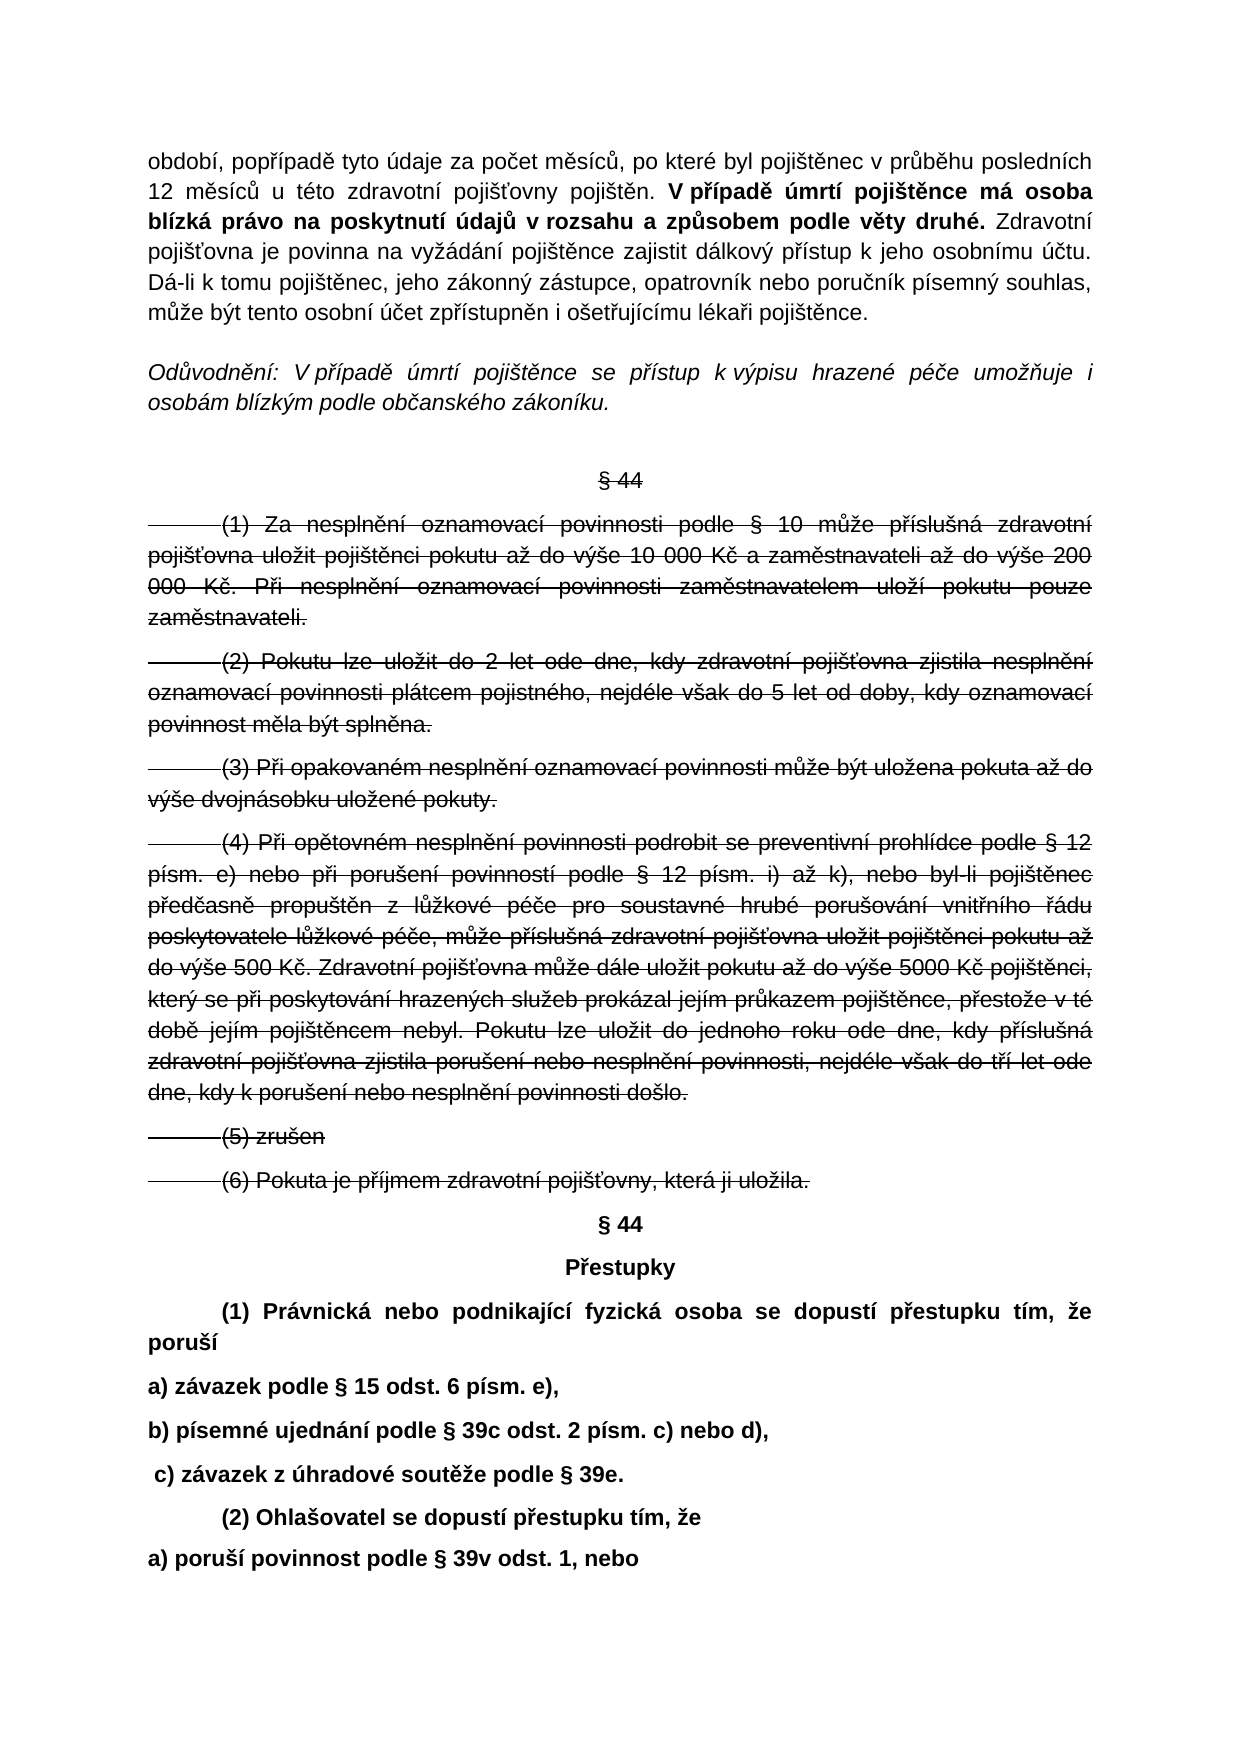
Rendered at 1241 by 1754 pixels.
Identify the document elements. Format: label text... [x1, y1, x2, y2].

text § 44 [148, 463, 1093, 494]
text (1) Právnická nebo podnikající fyzická osoba se dopustí přestupku tím, že poruší [148, 1294, 1093, 1357]
text (4) Při opětovném nesplnění povinnosti podrobit se preventivní prohlídce podle § 12 písm. e) nebo při porušení povinností podle § 12 písm. i) až k), nebo byl-li pojištěnec předčasně propuštěn z lůžkové péče pro soustavné hrubé porušování vnitřního řádu poskytovatele lůžkové péče, může příslušná zdravotní pojišťovna uložit pojištěnci pokutu až do výše 500 Kč. Zdravotní pojišťovna může dále uložit pokutu až do výše 5000 Kč pojištěnci, který se při poskytování hrazených služeb prokázal jejím průkazem pojištěnce, přestože v té době jejím pojištěncem nebyl. Pokutu lze uložit do jednoho roku ode dne, kdy příslušná zdravotní pojišťovna zjistila porušení nebo nesplnění povinnosti, nejdéle však do tří let ode dne, kdy k porušení nebo nesplnění povinnosti došlo. [148, 1032, 1093, 1107]
text (1) Za nesplnění oznamovací povinnosti podle § 10 může příslušná zdravotní pojišťovna uložit pojištěnci pokutu až do výše 10 000 Kč a zaměstnavateli až do výše 200 000 Kč. Při nesplnění oznamovací povinnosti zaměstnavatelem uloží pokutu pouze zaměstnavateli. [148, 507, 1093, 632]
text (2) Ohlašovatel se dopustí přestupku tím, že [148, 1501, 1093, 1532]
text (6) Pokuta je příjmem zdravotní pojišťovny, která ji uložila. [148, 1163, 1093, 1194]
text (3) Při opakovaném nesplnění oznamovací povinnosti může být uložena pokuta až do výše dvojnásobku uložené pokuty. [148, 770, 1093, 813]
text c) závazek z úhradové soutěže podle § 39e. [148, 1457, 1093, 1488]
text (2) Pokutu lze uložit do 2 let ode dne, kdy zdravotní pojišťovna zjistila nesplnění oznamovací povinnosti plátcem pojistného, nejdéle však do 5 let od doby, kdy oznamovací povinnost měla být splněna. [148, 663, 1093, 694]
text (4) Při opětovném nesplnění povinnosti podrobit se preventivní prohlídce podle § 12 písm. e) nebo při porušení povinností podle § 12 písm. i) až k), nebo byl-li pojištěnec předčasně propuštěn z lůžkové péče pro soustavné hrubé porušování vnitřního řádu poskytovatele lůžkové péče, může příslušná zdravotní pojišťovna uložit pojištěnci pokutu až do výše 500 Kč. Zdravotní pojišťovna může dále uložit pokutu až do výše 5000 Kč pojištěnci, který se při poskytování hrazených služeb prokázal jejím průkazem pojištěnce, přestože v té době jejím pojištěncem nebyl. Pokutu lze uložit do jednoho roku ode dne, kdy příslušná zdravotní pojišťovna zjistila porušení nebo nesplnění povinnosti, nejdéle však do tří let ode dne, kdy k porušení nebo nesplnění povinnosti došlo. [148, 876, 1093, 937]
text (4) Při opětovném nesplnění povinnosti podrobit se preventivní prohlídce podle § 12 písm. e) nebo při porušení povinností podle § 12 písm. i) až k), nebo byl-li pojištěnec předčasně propuštěn z lůžkové péče pro soustavné hrubé porušování vnitřního řádu poskytovatele lůžkové péče, může příslušná zdravotní pojišťovna uložit pojištěnci pokutu až do výše 500 Kč. Zdravotní pojišťovna může dále uložit pokutu až do výše 5000 Kč pojištěnci, který se při poskytování hrazených služeb prokázal jejím průkazem pojištěnce, přestože v té době jejím pojištěncem nebyl. Pokutu lze uložit do jednoho roku ode dne, kdy příslušná zdravotní pojišťovna zjistila porušení nebo nesplnění povinnosti, nejdéle však do tří let ode dne, kdy k porušení nebo nesplnění povinnosti došlo. [148, 939, 1093, 1000]
text b) písemné ujednání podle § 39c odst. 2 písm. c) nebo d), [148, 1413, 1093, 1444]
text § 44 [148, 1207, 1093, 1238]
text (4) Při opětovném nesplnění povinnosti podrobit se preventivní prohlídce podle § 12 písm. e) nebo při porušení povinností podle § 12 písm. i) až k), nebo byl-li pojištěnec předčasně propuštěn z lůžkové péče pro soustavné hrubé porušování vnitřního řádu poskytovatele lůžkové péče, může příslušná zdravotní pojišťovna uložit pojištěnci pokutu až do výše 500 Kč. Zdravotní pojišťovna může dále uložit pokutu až do výše 5000 Kč pojištěnci, který se při poskytování hrazených služeb prokázal jejím průkazem pojištěnce, přestože v té době jejím pojištěncem nebyl. Pokutu lze uložit do jednoho roku ode dne, kdy příslušná zdravotní pojišťovna zjistila porušení nebo nesplnění povinnosti, nejdéle však do tří let ode dne, kdy k porušení nebo nesplnění povinnosti došlo. [148, 826, 1093, 875]
text a) závazek podle § 15 odst. 6 písm. e), [148, 1369, 1093, 1401]
text Odůvodnění: V případě úmrtí pojištěnce se přístup k výpisu hrazené péče umožňuje i osobám blízkým podle občanského zákoníku. [148, 359, 1093, 416]
text (5) zrušen [148, 1119, 1093, 1151]
text (3) Při opakovaném nesplnění oznamovací povinnosti může být uložena pokuta až do výše dvojnásobku uložené pokuty. [148, 751, 1093, 769]
text (2) Pokutu lze uložit do 2 let ode dne, kdy zdravotní pojišťovna zjistila nesplnění oznamovací povinnosti plátcem pojistného, nejdéle však do 5 let od doby, kdy oznamovací povinnost měla být splněna. [148, 695, 1093, 738]
text (2) Pokutu lze uložit do 2 let ode dne, kdy zdravotní pojišťovna zjistila nesplnění oznamovací povinnosti plátcem pojistného, nejdéle však do 5 let od doby, kdy oznamovací povinnost měla být splněna. [148, 644, 1093, 662]
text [148, 148, 1093, 325]
text a) poruší povinnost podle § 39v odst. 1, nebo [148, 1544, 1093, 1571]
text Přestupky [148, 1251, 1093, 1282]
